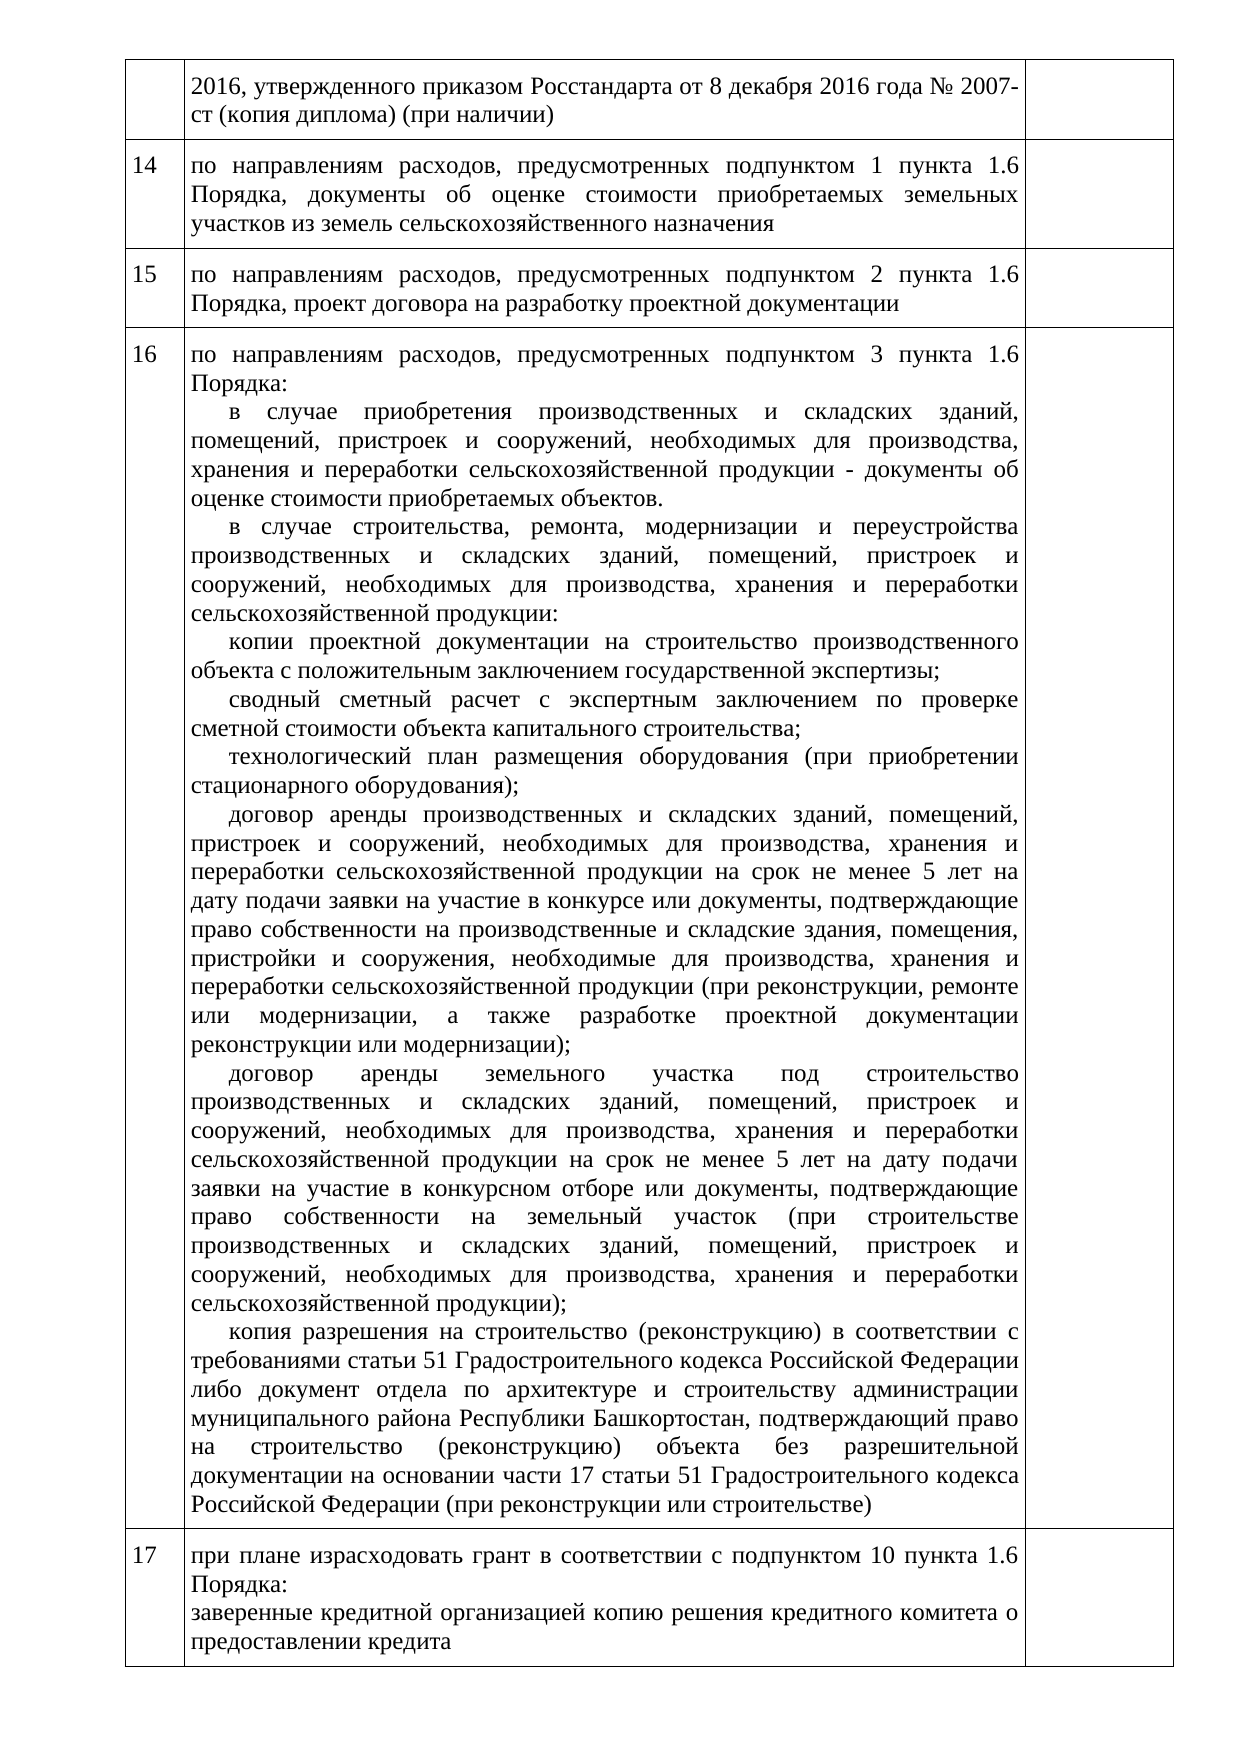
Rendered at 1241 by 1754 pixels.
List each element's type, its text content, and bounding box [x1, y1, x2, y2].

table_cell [185, 60, 1025, 139]
table_cell [1026, 1529, 1173, 1666]
table_cell [1026, 140, 1173, 247]
table_cell по направлениям расходов, предусмотренных подпунктом 2 пункта 1.6 Порядка, проект договора на разработку проектной документации [185, 249, 1025, 327]
table_cell 13 [126, 60, 184, 139]
table_cell по направлениям расходов, предусмотренных подпунктом 3 пункта 1.6 Порядка: в случае приобретения производственных и складских зданий, помещений, пристроек и сооружений, необходимых для производства, хранения и переработки сельскохозяйственной продукции - документы об оценке стоимости приобретаемых объектов. в случае строительства, ремонта, модернизации и переустройства производственных и складских зданий, помещений, пристроек и сооружений, необходимых для производства, хранения и переработки сельскохозяйственной продукции: копии проектной документации на строительство производственного объекта с положительным заключением государственной экспертизы; сводный сметный расчет с экспертным заключением по проверке сметной стоимости объекта капитального строительства; технологический план размещения оборудования (при приобретении стационарного оборудования); договор аренды производственных и складских зданий, помещений, пристроек и сооружений, необходимых для производства, хранения и переработки сельскохозяйственной продукции на срок не менее 5 лет на дату подачи заявки на участие в конкурсе или документы, подтверждающие право собственности на производственные и складские здания, помещения, пристройки и сооружения, необходимые для производства, хранения и переработки сельскохозяйственной продукции (при реконструкции, ремонте или модернизации, а также разработке проектной документации реконструкции или модернизации); договор аренды земельного участка под строительство производственных и складских зданий, помещений, пристроек и сооружений, необходимых для производства, хранения и переработки сельскохозяйственной продукции на срок не менее 5 лет на дату подачи заявки на участие в конкурсном отборе или документы, подтверждающие право собственности на земельный участок (при строительстве производственных и складских зданий, помещений, пристроек и сооружений, необходимых для производства, хранения и переработки сельскохозяйственной продукции); копия разрешения на строительство (реконструкцию) в соответствии с требованиями статьи 51 Градостроительного кодекса Российской Федерации либо документ отдела по архитектуре и строительству администрации муниципального района Республики Башкортостан, подтверждающий право на строительство (реконструкцию) объекта без разрешительной документации на основании части 17 статьи 51 Градостроительного кодекса Российской Федерации (при реконструкции или строительстве) [185, 328, 1025, 1528]
table_cell при плане израсходовать грант в соответствии с подпунктом 10 пункта 1.6 Порядка: заверенные кредитной организацией копию решения кредитного комитета о предоставлении кредита [185, 1529, 1025, 1666]
table_cell [1026, 328, 1173, 1528]
table_cell 16 [126, 328, 184, 1528]
table_cell 15 [126, 249, 184, 327]
table_cell 14 [126, 140, 184, 247]
table_cell по направлениям расходов, предусмотренных подпунктом 1 пункта 1.6 Порядка, документы об оценке стоимости приобретаемых земельных участков из земель сельскохозяйственного назначения [185, 140, 1025, 247]
table_cell 17 [126, 1529, 184, 1666]
table_cell [1026, 249, 1173, 327]
table_cell [1026, 60, 1173, 139]
